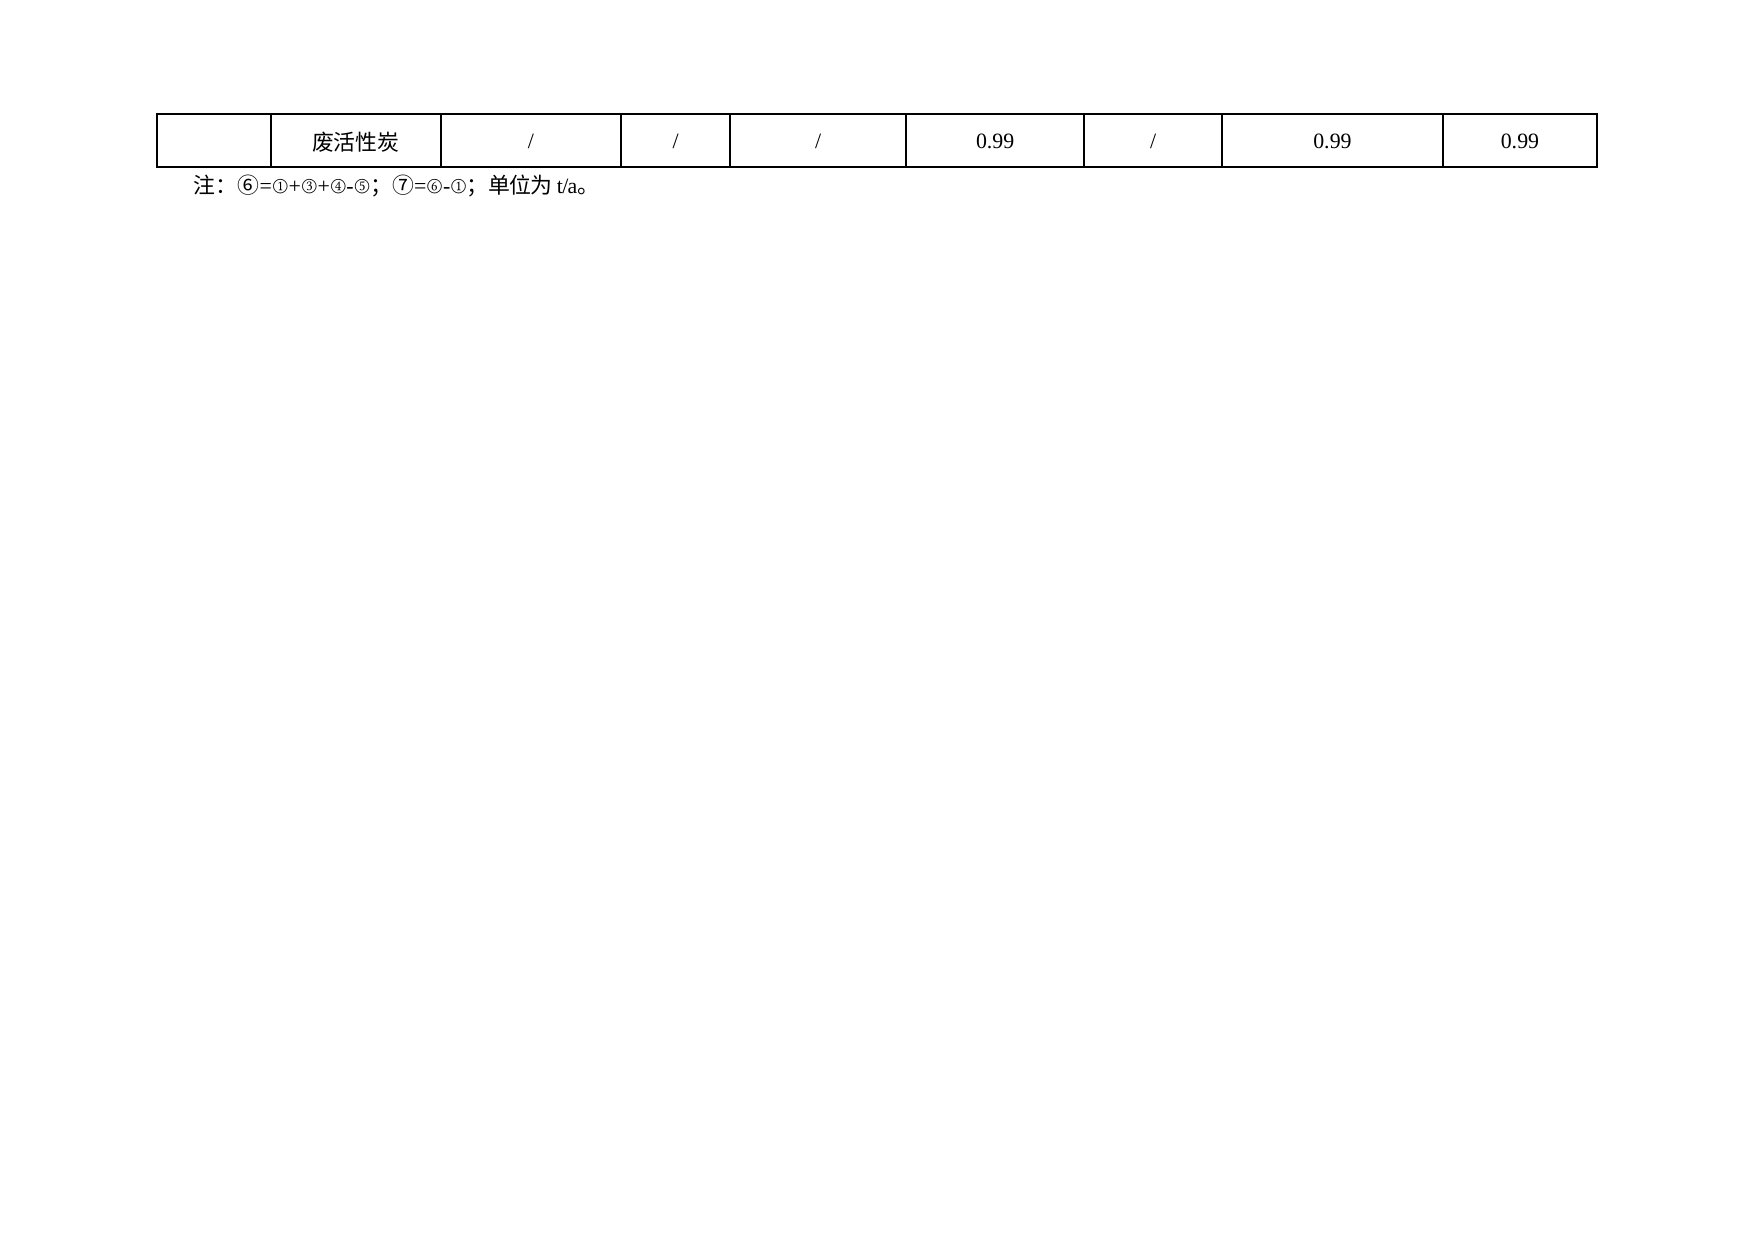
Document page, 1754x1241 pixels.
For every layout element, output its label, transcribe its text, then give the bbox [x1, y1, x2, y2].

table_cell / [622, 115, 729, 166]
text 注：⑥=①+③+④-⑤；⑦=⑥-①；单位为t/a。 [150, 168, 1604, 200]
table_cell / [442, 115, 620, 166]
table_cell / [731, 115, 905, 166]
table_cell 废活性炭 [272, 115, 440, 166]
table_cell / [1085, 115, 1221, 166]
table_cell 0.99 [1223, 115, 1442, 166]
table_cell 0.99 [1444, 115, 1596, 166]
table_cell 0.99 [907, 115, 1083, 166]
